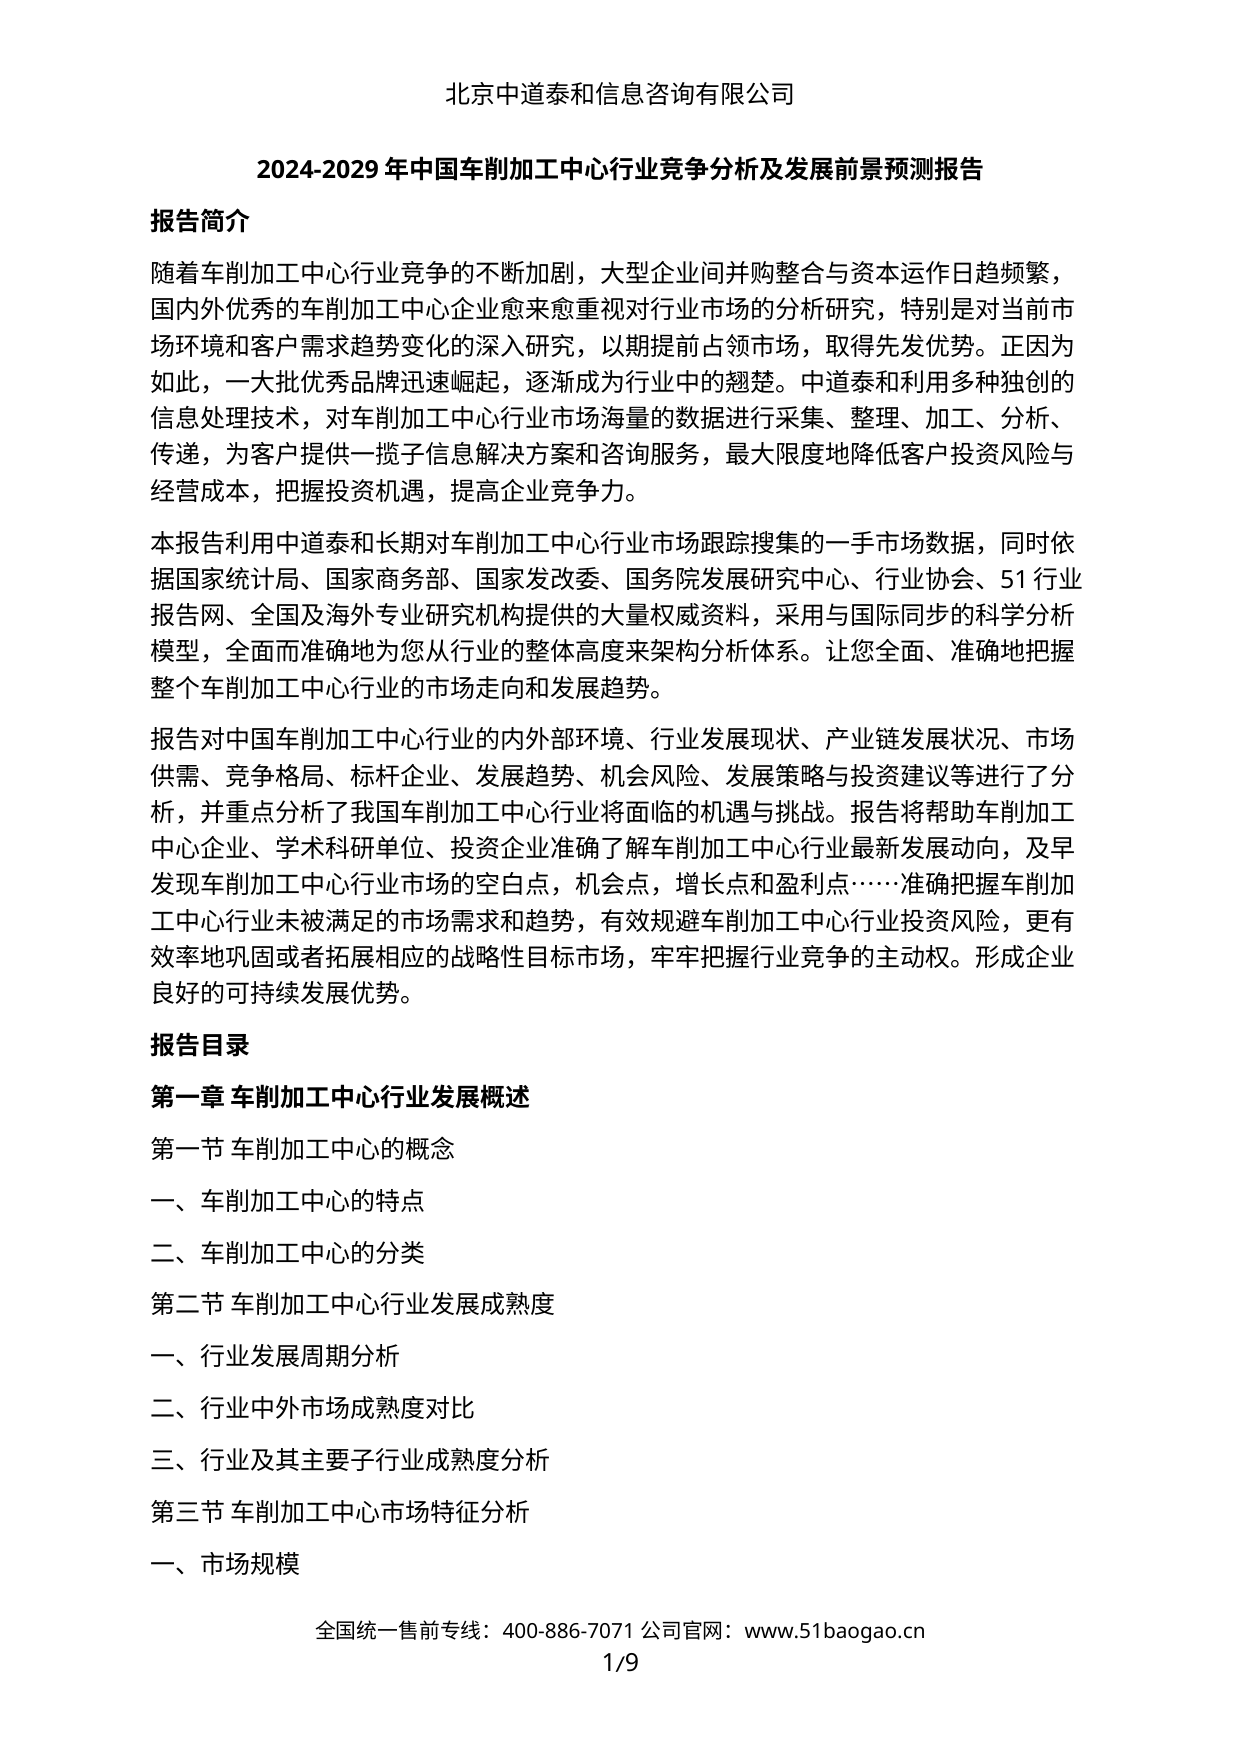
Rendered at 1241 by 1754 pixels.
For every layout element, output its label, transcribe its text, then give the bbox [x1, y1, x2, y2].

text 报告对中国车削加工中心行业的内外部环境、行业发展现状、产业链发展状况、市场供需、竞争格局、标杆企业、发展趋势、机会风险、发展策略与投资建议等进行了分析，并重点分析了我国车削加工中心行业将面临的机遇与挑战。报告将帮助车削加工中心企业、学术科研单位、投资企业准确了解车削加工中心行业最新发展动向，及早发现车削加工中心行业市场的空白点，机会点，增长点和盈利点……准确把握车削加工中心行业未被满足的市场需求和趋势，有效规避车削加工中心行业投资风险，更有效率地巩固或者拓展相应的战略性目标市场，牢牢把握行业竞争的主动权。形成企业良好的可持续发展优势。 [150, 720, 1090, 1010]
text 一、行业发展周期分析 [150, 1337, 1090, 1373]
text 2024-2029年中国车削加工中心行业竞争分析及发展前景预测报告 [150, 150, 1090, 186]
text 三、行业及其主要子行业成熟度分析 [150, 1441, 1090, 1477]
text 随着车削加工中心行业竞争的不断加剧，大型企业间并购整合与资本运作日趋频繁，国内外优秀的车削加工中心企业愈来愈重视对行业市场的分析研究，特别是对当前市场环境和客户需求趋势变化的深入研究，以期提前占领市场，取得先发优势。正因为如此，一大批优秀品牌迅速崛起，逐渐成为行业中的翘楚。中道泰和利用多种独创的信息处理技术，对车削加工中心行业市场海量的数据进行采集、整理、加工、分析、传递，为客户提供一揽子信息解决方案和咨询服务，最大限度地降低客户投资风险与经营成本，把握投资机遇，提高企业竞争力。 [150, 254, 1090, 507]
text 报告简介 [150, 202, 1090, 238]
text 报告目录 [150, 1026, 1090, 1062]
text 二、行业中外市场成熟度对比 [150, 1389, 1090, 1425]
text 第一章 车削加工中心行业发展概述 [150, 1077, 1090, 1114]
text 一、车削加工中心的特点 [150, 1181, 1090, 1217]
text 第二节 车削加工中心行业发展成熟度 [150, 1285, 1090, 1321]
text 一、市场规模 [150, 1544, 1090, 1581]
text 第三节 车削加工中心市场特征分析 [150, 1492, 1090, 1529]
text 二、车削加工中心的分类 [150, 1233, 1090, 1269]
text 第一节 车削加工中心的概念 [150, 1129, 1090, 1166]
text 本报告利用中道泰和长期对车削加工中心行业市场跟踪搜集的一手市场数据，同时依据国家统计局、国家商务部、国家发改委、国务院发展研究中心、行业协会、51行业报告网、全国及海外专业研究机构提供的大量权威资料，采用与国际同步的科学分析模型，全面而准确地为您从行业的整体高度来架构分析体系。让您全面、准确地把握整个车削加工中心行业的市场走向和发展趋势。 [150, 523, 1090, 704]
